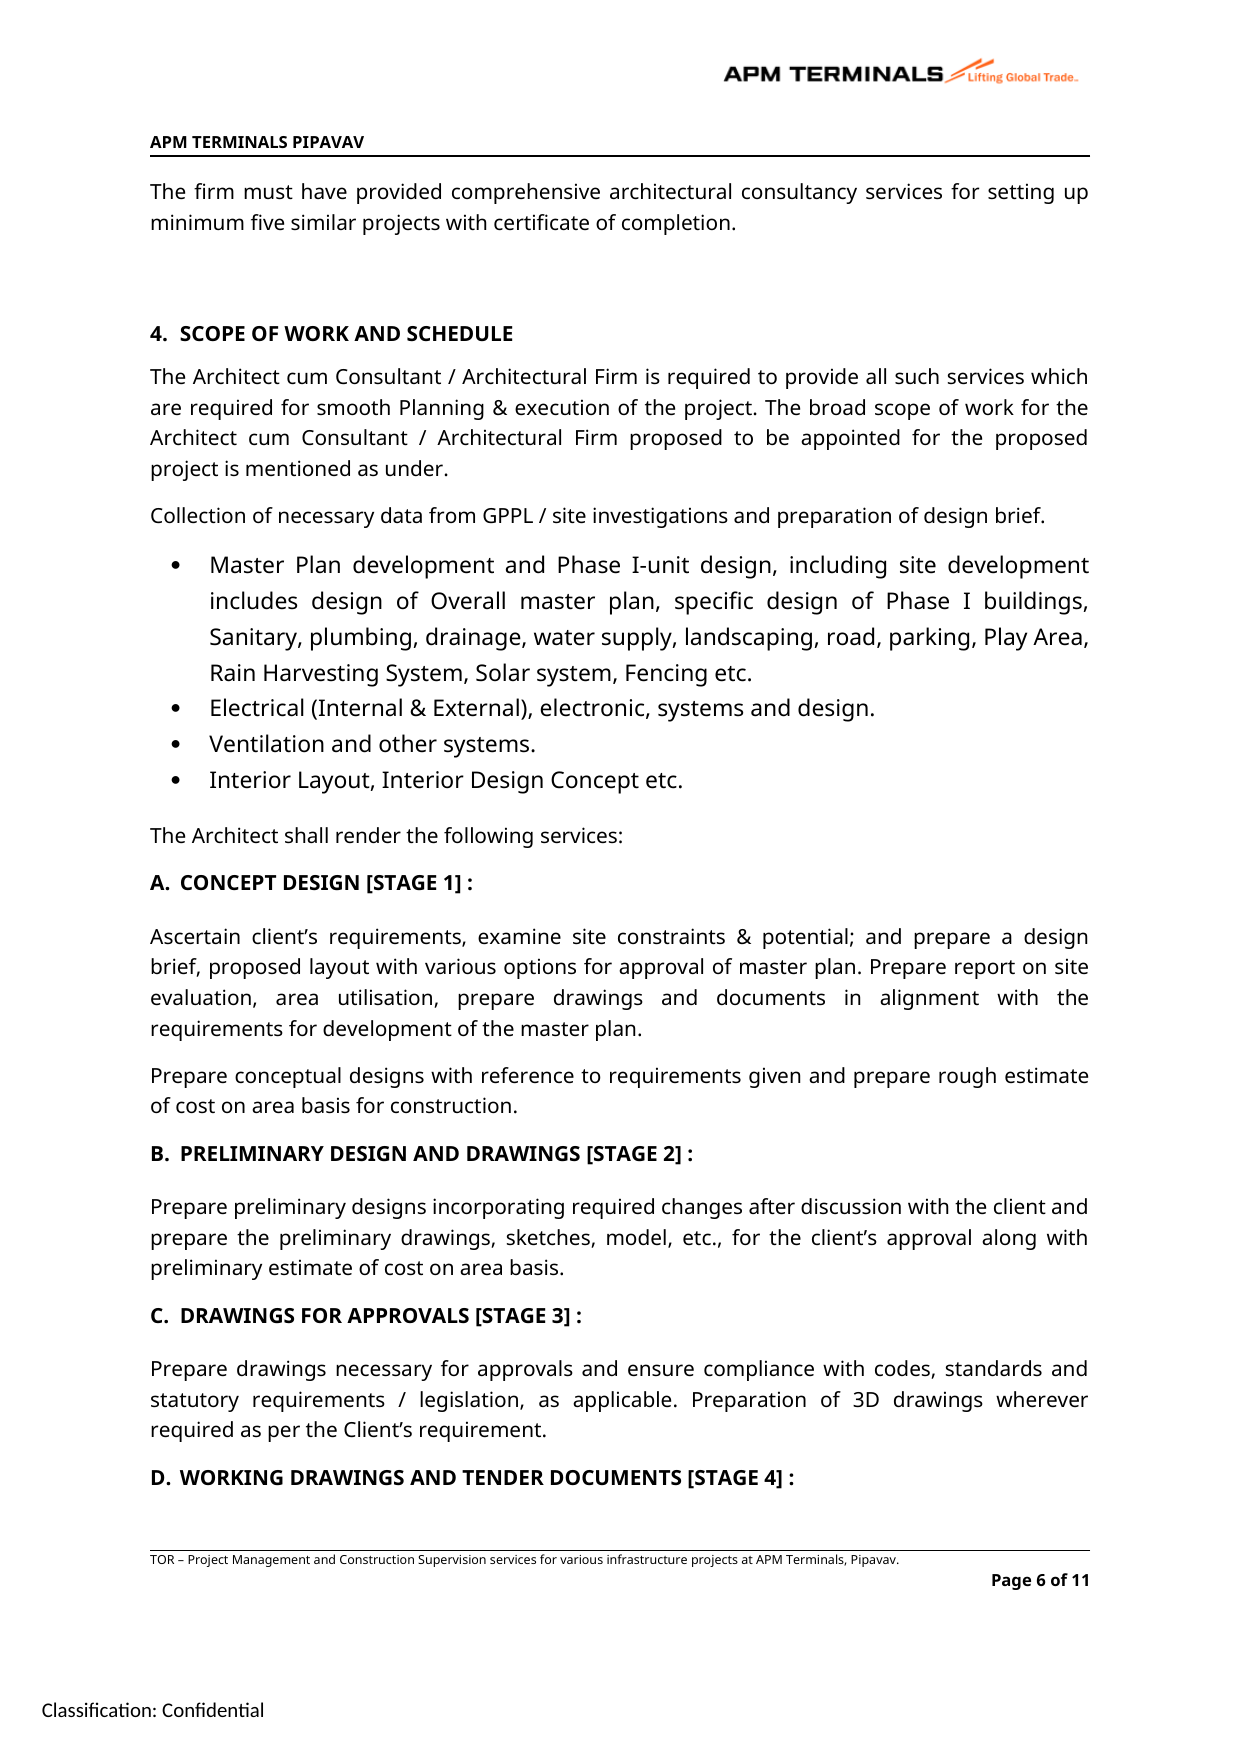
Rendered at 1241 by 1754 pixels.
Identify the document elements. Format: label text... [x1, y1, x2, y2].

text The Architect shall render the following services: [150, 821, 1090, 849]
list DRAWINGS FOR APPROVALS [STAGE 3] : [150, 1301, 1090, 1329]
text The firm must have provided comprehensive architectural consultancy services for setting up minimum five similar projects with certificate of completion. [150, 177, 1090, 236]
list CONCEPT DESIGN [STAGE 1] : [150, 868, 1090, 897]
list Ventilation and other systems. [172, 728, 1090, 759]
list PRELIMINARY DESIGN AND DRAWINGS [STAGE 2] : [150, 1139, 1090, 1167]
list Master Plan development and Phase I-unit design, including site development includes design of Overall master plan, specific design of Phase I buildings, Sanitary, plumbing, drainage, water supply, landscaping, road, parking, Play Area, Rain Harvesting System, Solar system, Fencing etc. [172, 549, 1090, 688]
list WORKING DRAWINGS AND TENDER DOCUMENTS [STAGE 4] : [150, 1463, 1090, 1491]
text Ascertain client’s requirements, examine site constraints & potential; and prepare a design brief, proposed layout with various options for approval of master plan. Prepare report on site evaluation, area utilisation, prepare drawings and documents in alignment with the requirements for development of the master plan. [150, 922, 1090, 1042]
text Prepare conceptual designs with reference to requirements given and prepare rough estimate of cost on area basis for construction. [150, 1061, 1090, 1120]
picture [710, 46, 1086, 96]
text Prepare preliminary designs incorporating required changes after discussion with the client and prepare the preliminary drawings, sketches, model, etc., for the client’s approval along with preliminary estimate of cost on area basis. [150, 1192, 1090, 1282]
text Prepare drawings necessary for approvals and ensure compliance with codes, standards and statutory requirements / legislation, as applicable. Preparation of 3D drawings wherever required as per the Client’s requirement. [150, 1354, 1090, 1444]
subtitle SCOPE OF WORK AND SCHEDULE [150, 319, 1090, 347]
list Electrical (Internal & External), electronic, systems and design. [172, 692, 1090, 724]
text Collection of necessary data from GPPL / site investigations and preparation of design brief. [150, 501, 1090, 530]
list Interior Layout, Interior Design Concept etc. [172, 764, 1090, 796]
text The Architect cum Consultant / Architectural Firm is required to provide all such services which are required for smooth Planning & execution of the project. The broad scope of work for the Architect cum Consultant / Architectural Firm proposed to be appointed for the proposed project is mentioned as under. [150, 362, 1090, 482]
